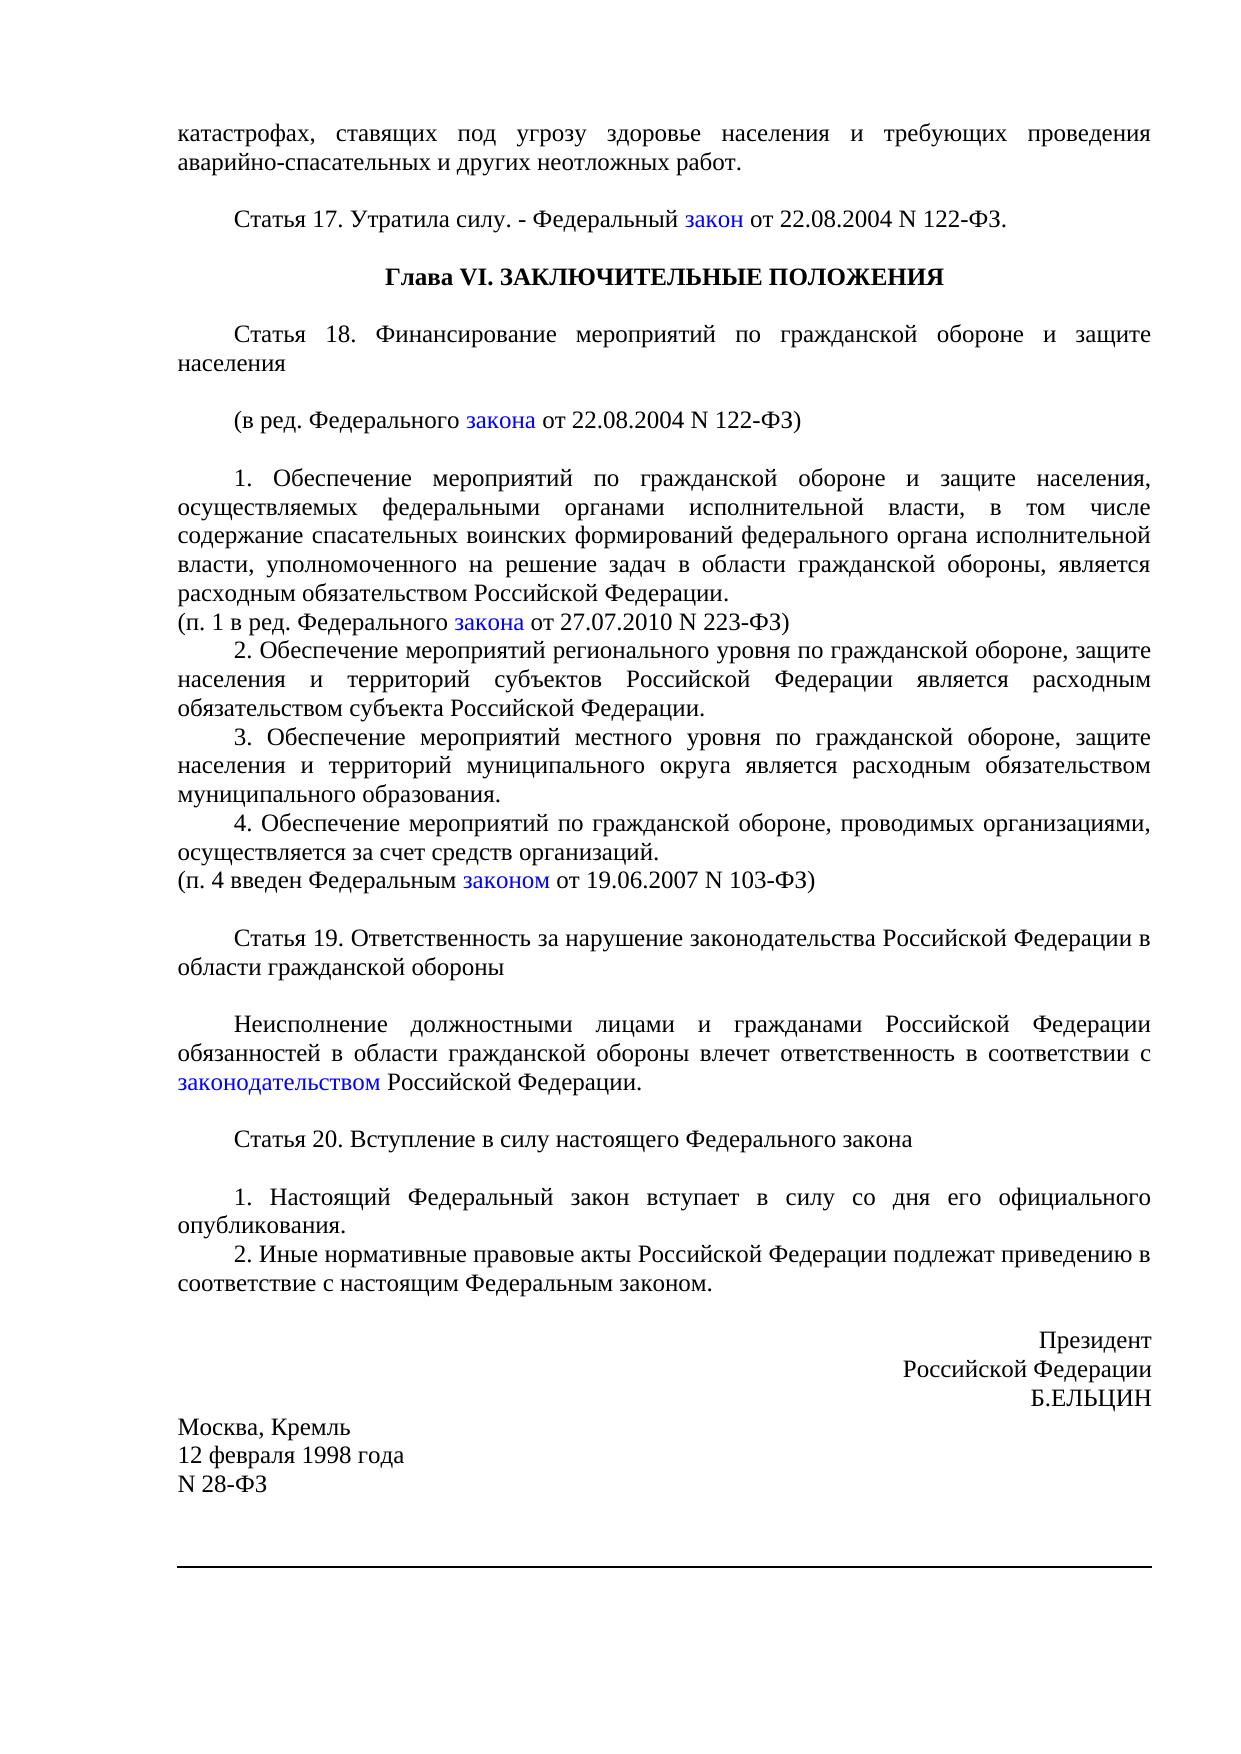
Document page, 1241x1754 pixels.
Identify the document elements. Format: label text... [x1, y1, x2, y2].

text Москва, Кремль [177, 1412, 1152, 1441]
text Статья 20. Вступление в силу настоящего Федерального закона [177, 1124, 1152, 1153]
text (в ред. Федерального закона от 22.08.2004 N 122-ФЗ) [177, 406, 1152, 434]
text Статья 19. Ответственность за нарушение законодательства Российской Федерации в области гражданской обороны [177, 923, 1152, 981]
text 1. Обеспечение мероприятий по гражданской обороне и защите населения, осуществляемых федеральными органами исполнительной власти, в том числе содержание спасательных воинских формирований федерального органа исполнительной власти, уполномоченного на решение задач в области гражданской обороны, является расходным обязательством Российской Федерации. [177, 463, 1152, 607]
text 12 февраля 1998 года [177, 1441, 1152, 1469]
text Статья 18. Финансирование мероприятий по гражданской обороне и защите населения [177, 319, 1152, 377]
text Статья 17. Утратила силу. - Федеральный закон от 22.08.2004 N 122-ФЗ. [177, 204, 1152, 233]
text (п. 4 введен Федеральным законом от 19.06.2007 N 103-ФЗ) [177, 866, 1152, 894]
text N 28-ФЗ [177, 1469, 1152, 1498]
title Глава VI. ЗАКЛЮЧИТЕЛЬНЫЕ ПОЛОЖЕНИЯ [177, 262, 1152, 291]
text 2. Иные нормативные правовые акты Российской Федерации подлежат приведению в соответствие с настоящим Федеральным законом. [177, 1239, 1152, 1297]
text 4. Обеспечение мероприятий по гражданской обороне, проводимых организациями, осуществляется за счет средств организаций. [177, 808, 1152, 866]
text (п. 1 в ред. Федерального закона от 27.07.2010 N 223-ФЗ) [177, 607, 1152, 636]
text 2. Обеспечение мероприятий регионального уровня по гражданской обороне, защите населения и территорий субъектов Российской Федерации является расходным обязательством субъекта Российской Федерации. [177, 636, 1152, 722]
text Б.ЕЛЬЦИН [177, 1383, 1152, 1412]
text 3. Обеспечение мероприятий местного уровня по гражданской обороне, защите населения и территорий муниципального округа является расходным обязательством муниципального образования. [177, 722, 1152, 808]
text 1. Настоящий Федеральный закон вступает в силу со дня его официального опубликования. [177, 1182, 1152, 1239]
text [177, 118, 1152, 176]
text Российской Федерации [177, 1354, 1152, 1383]
text Неисполнение должностными лицами и гражданами Российской Федерации обязанностей в области гражданской обороны влечет ответственность в соответствии с законодательством Российской Федерации. [177, 1009, 1152, 1096]
text Президент [177, 1326, 1152, 1354]
